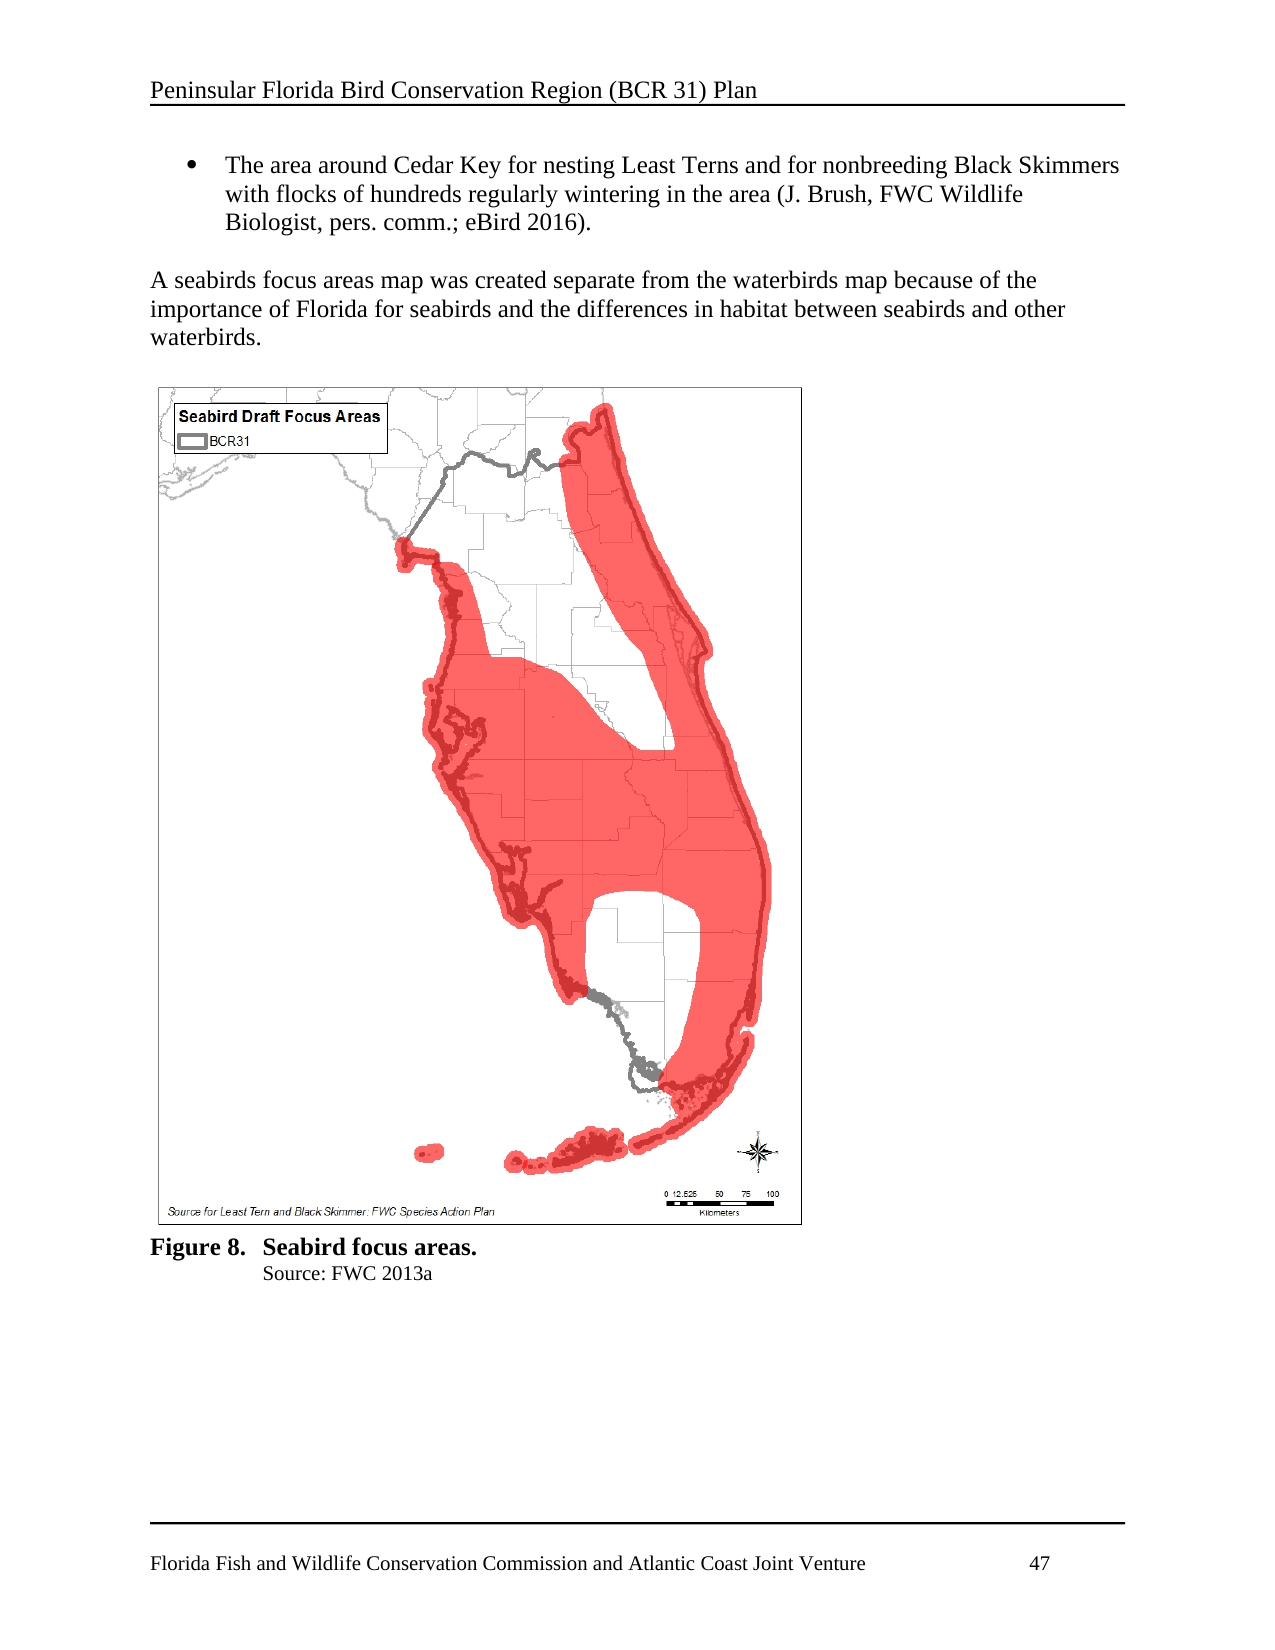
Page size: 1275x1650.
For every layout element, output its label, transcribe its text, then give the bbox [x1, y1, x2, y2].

list The area around Cedar Key for nesting Least Terns and for nonbreeding Black Skimmers with flocks of hundreds regularly wintering in the area (J. Brush, FWC Wildlife Biologist, pers. comm.; eBird 2016). [187, 150, 1125, 236]
text A seabirds focus areas map was created separate from the waterbirds map because of the importance of Florida for seabirds and the differences in habitat between seabirds and other waterbirds. [150, 265, 1125, 351]
picture [150, 380, 809, 1232]
text Source: FWC 2013a [187, 1261, 1125, 1285]
